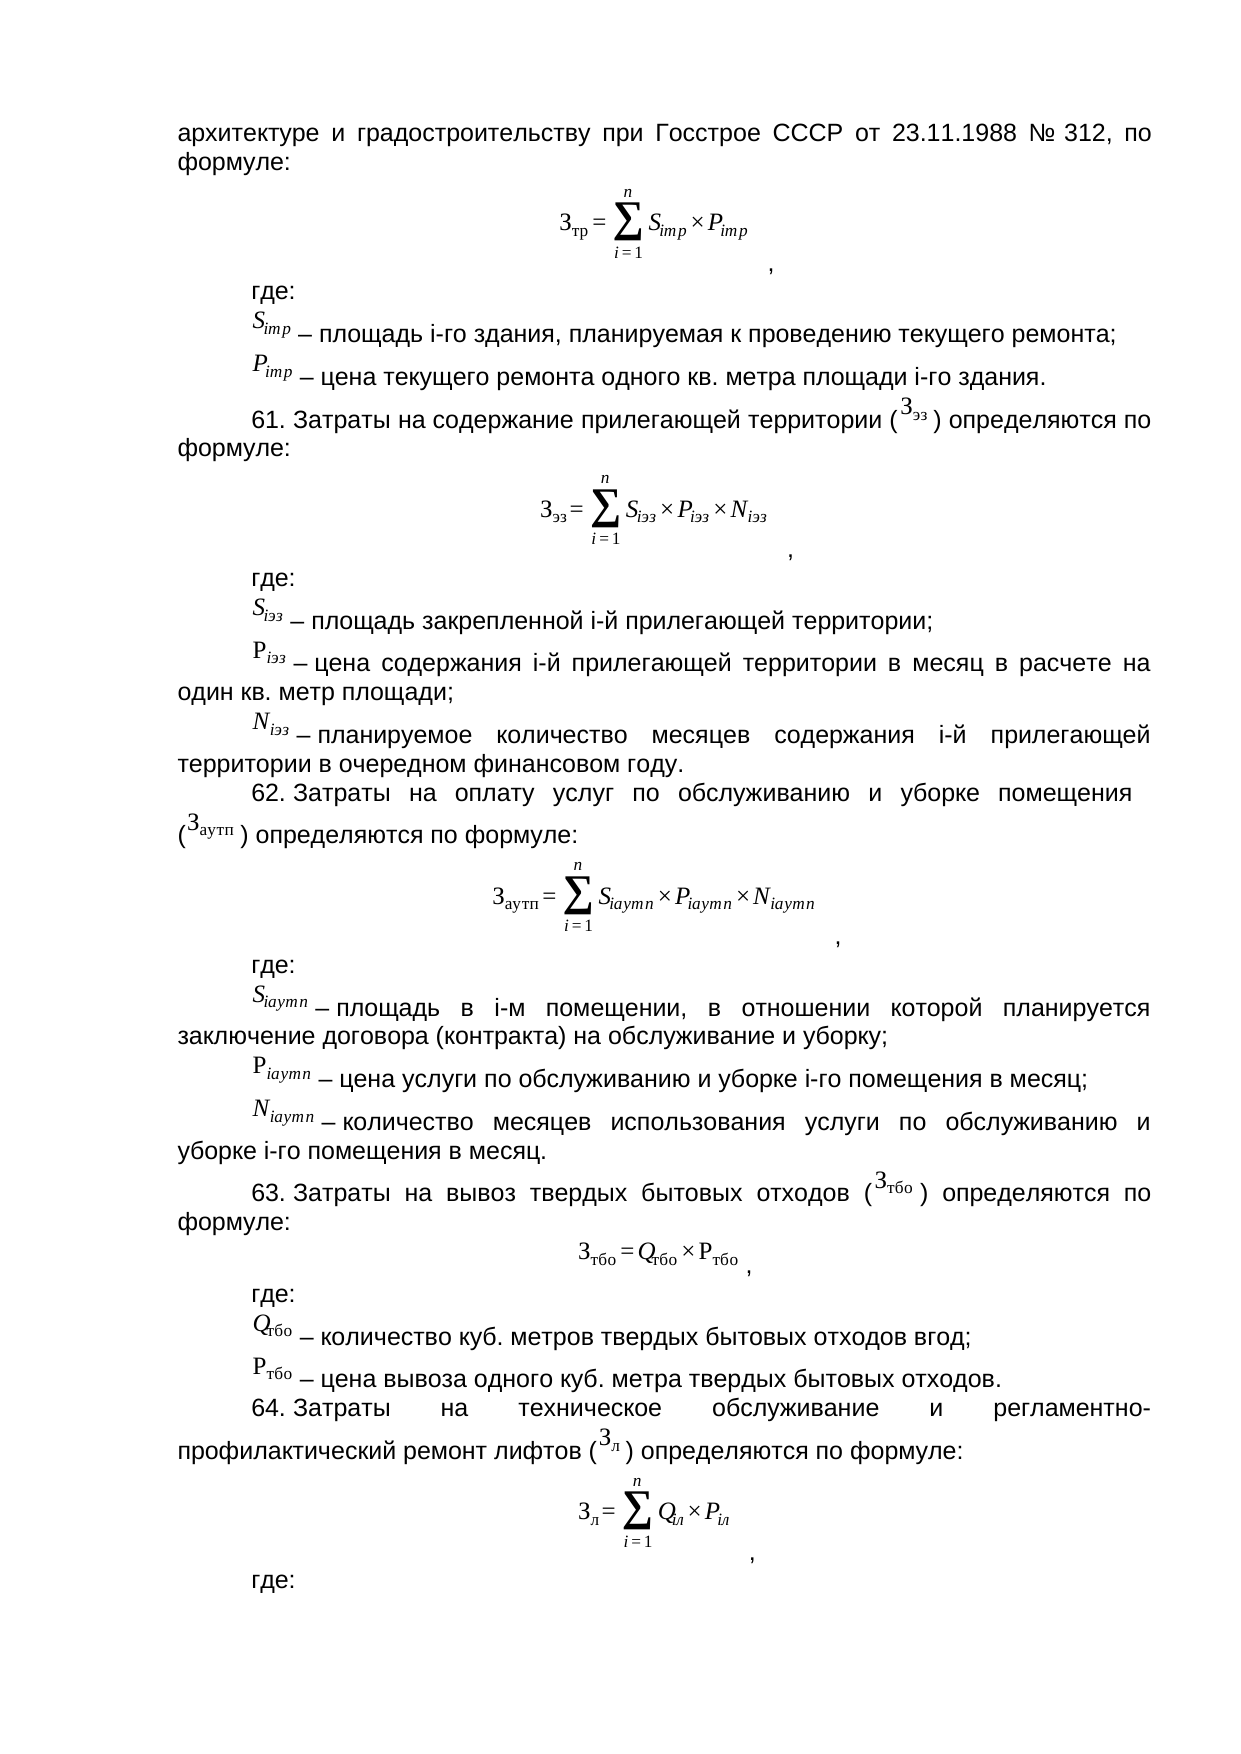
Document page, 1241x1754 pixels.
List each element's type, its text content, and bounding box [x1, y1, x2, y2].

text где: [177, 1565, 1152, 1594]
text где: [177, 563, 1152, 592]
text 61. Затраты на содержание прилегающей территории () определяются по формуле: [177, 391, 1152, 462]
text – планируемое количество месяцев содержания i-й прилегающей территории в очередном финансовом году. [177, 706, 1152, 777]
text 62. Затраты на оплату услуг по обслуживанию и уборке помещения () определяются по формуле: [177, 777, 1152, 849]
text , [177, 462, 1152, 563]
text – площадь закрепленной i-й прилегающей территории; [177, 592, 1152, 634]
text 64. Затраты на техническое обслуживание и регламентно-профилактический ремонт лифтов () определяются по формуле: [177, 1393, 1152, 1465]
text , [177, 849, 1152, 950]
text – цена вывоза одного куб. метра твердых бытовых отходов. [177, 1350, 1152, 1393]
text – цена услуги по обслуживанию и уборке i-го помещения в месяц; [177, 1050, 1152, 1093]
text – количество куб. метров твердых бытовых отходов вгод; [177, 1307, 1152, 1350]
text где: [177, 1279, 1152, 1307]
text где: [177, 276, 1152, 305]
text – площадь i-гo здания, планируемая к проведению текущего ремонта; [177, 305, 1152, 348]
text , [177, 1236, 1152, 1279]
text – количество месяцев использования услуги по обслуживанию и уборке i-го помещения в месяц. [177, 1093, 1152, 1164]
text – площадь в i-м помещении, в отношении которой планируется заключение договора (контракта) на обслуживание и уборку; [177, 978, 1152, 1050]
text где: [177, 950, 1152, 978]
text – цена содержания i-й прилегающей территории в месяц в расчете на один кв. метр площади; [177, 634, 1152, 706]
text , [177, 1465, 1152, 1565]
text 63. Затраты на вывоз твердых бытовых отходов () определяются по формуле: [177, 1164, 1152, 1236]
text – цена текущего ремонта одного кв. метра площади i-гo здания. [177, 348, 1152, 391]
text , [177, 176, 1152, 276]
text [177, 118, 1152, 176]
